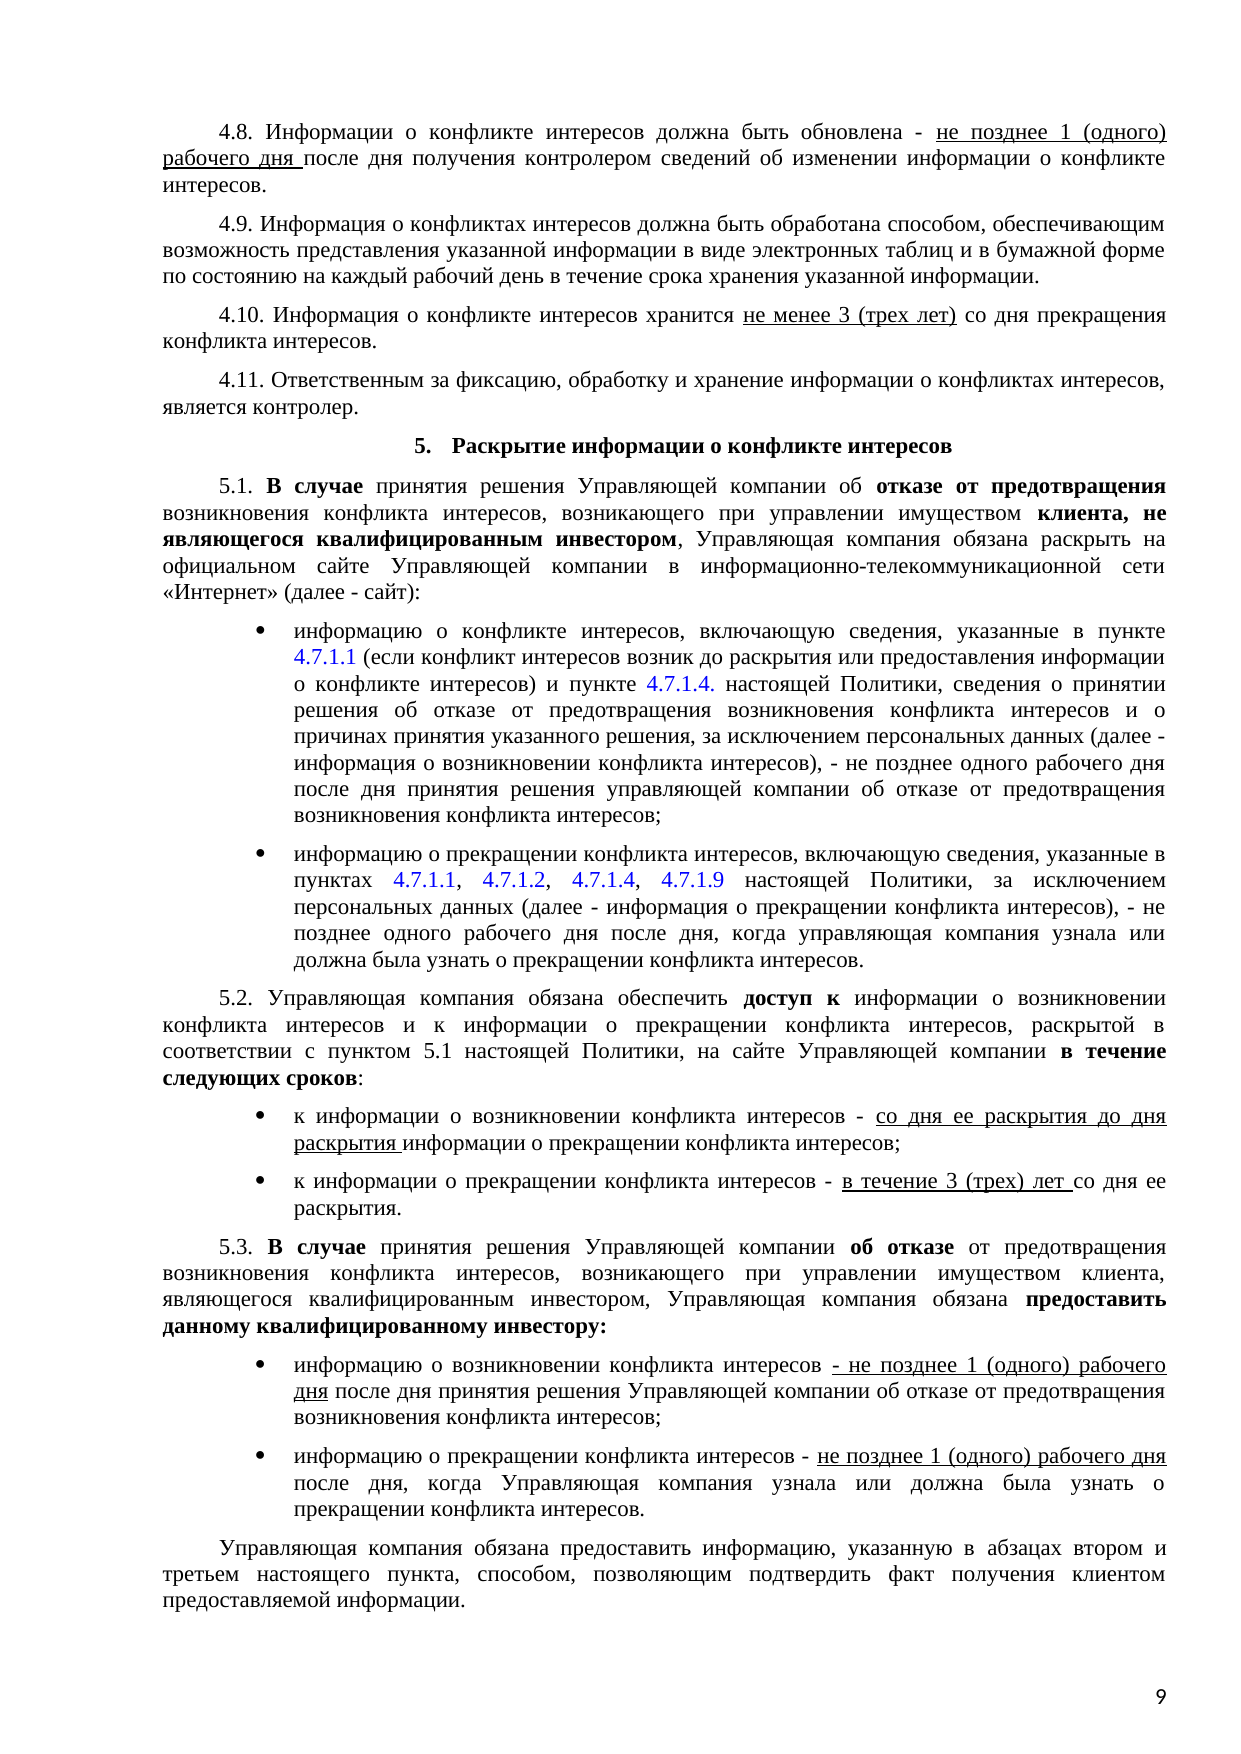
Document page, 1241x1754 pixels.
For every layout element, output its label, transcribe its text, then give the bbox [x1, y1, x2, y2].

text 4.11. Ответственным за фиксацию, обработку и хранение информации о конфликтах интересов, является контролер. [162, 366, 1167, 419]
list информацию о возникновении конфликта интересов - не позднее 1 (одного) рабочего дня после дня принятия решения Управляющей компании об отказе от предотвращения возникновения конфликта интересов; [256, 1351, 1167, 1430]
text 4.8. Информации о конфликте интересов должна быть обновлена - не позднее 1 (одного) рабочего дня после дня получения контролером сведений об изменении информации о конфликте интересов. [162, 118, 1167, 197]
text 5.1. В случае принятия решения Управляющей компании об отказе от предотвращения возникновения конфликта интересов, возникающего при управлении имуществом клиента, не являющегося квалифицированным инвестором, Управляющая компания обязана раскрыть на официальном сайте Управляющей компании в информационно-телекоммуникационной сети «Интернет» (далее - сайт): [162, 473, 1167, 604]
list информацию о конфликте интересов, включающую сведения, указанные в пункте 4.7.1.1 (если конфликт интересов возник до раскрытия или предоставления информации о конфликте интересов) и пункте 4.7.1.4. настоящей Политики, сведения о принятии решения об отказе от предотвращения возникновения конфликта интересов и о причинах принятия указанного решения, за исключением персональных данных (далее - информация о возникновении конфликта интересов), - не позднее одного рабочего дня после дня принятия решения управляющей компании об отказе от предотвращения возникновения конфликта интересов; [256, 617, 1167, 828]
text Управляющая компания обязана предоставить информацию, указанную в абзацах втором и третьем настоящего пункта, способом, позволяющим подтвердить факт получения клиентом предоставляемой информации. [162, 1534, 1167, 1613]
text 4.10. Информация о конфликте интересов хранится не менее 3 (трех лет) со дня прекращения конфликта интересов. [162, 301, 1167, 354]
list к информации о возникновении конфликта интересов - со дня ее раскрытия до дня раскрытия информации о прекращении конфликта интересов; [256, 1102, 1167, 1155]
list информацию о прекращении конфликта интересов - не позднее 1 (одного) рабочего дня после дня, когда Управляющая компания узнала или должна была узнать о прекращении конфликта интересов. [256, 1442, 1167, 1521]
list к информации о прекращении конфликта интересов - в течение 3 (трех) лет со дня ее раскрытия. [256, 1168, 1167, 1220]
text 4.9. Информация о конфликтах интересов должна быть обработана способом, обеспечивающим возможность представления указанной информации в виде электронных таблиц и в бумажной форме по состоянию на каждый рабочий день в течение срока хранения указанной информации. [162, 210, 1167, 289]
list информацию о прекращении конфликта интересов, включающую сведения, указанные в пунктах 4.7.1.1, 4.7.1.2, 4.7.1.4, 4.7.1.9 настоящей Политики, за исключением персональных данных (далее - информация о прекращении конфликта интересов), - не позднее одного рабочего дня после дня, когда управляющая компания узнала или должна была узнать о прекращении конфликта интересов. [256, 840, 1167, 972]
list Раскрытие информации о конфликте интересов [200, 432, 1167, 458]
text 5.3. В случае принятия решения Управляющей компании об отказе от предотвращения возникновения конфликта интересов, возникающего при управлении имуществом клиента, являющегося квалифицированным инвестором, Управляющая компания обязана предоставить данному квалифицированному инвестору: [162, 1233, 1167, 1338]
text 5.2. Управляющая компания обязана обеспечить доступ к информации о возникновении конфликта интересов и к информации о прекращении конфликта интересов, раскрытой в соответствии с пунктом 5.1 настоящей Политики, на сайте Управляющей компании в течение следующих сроков: [162, 984, 1167, 1090]
